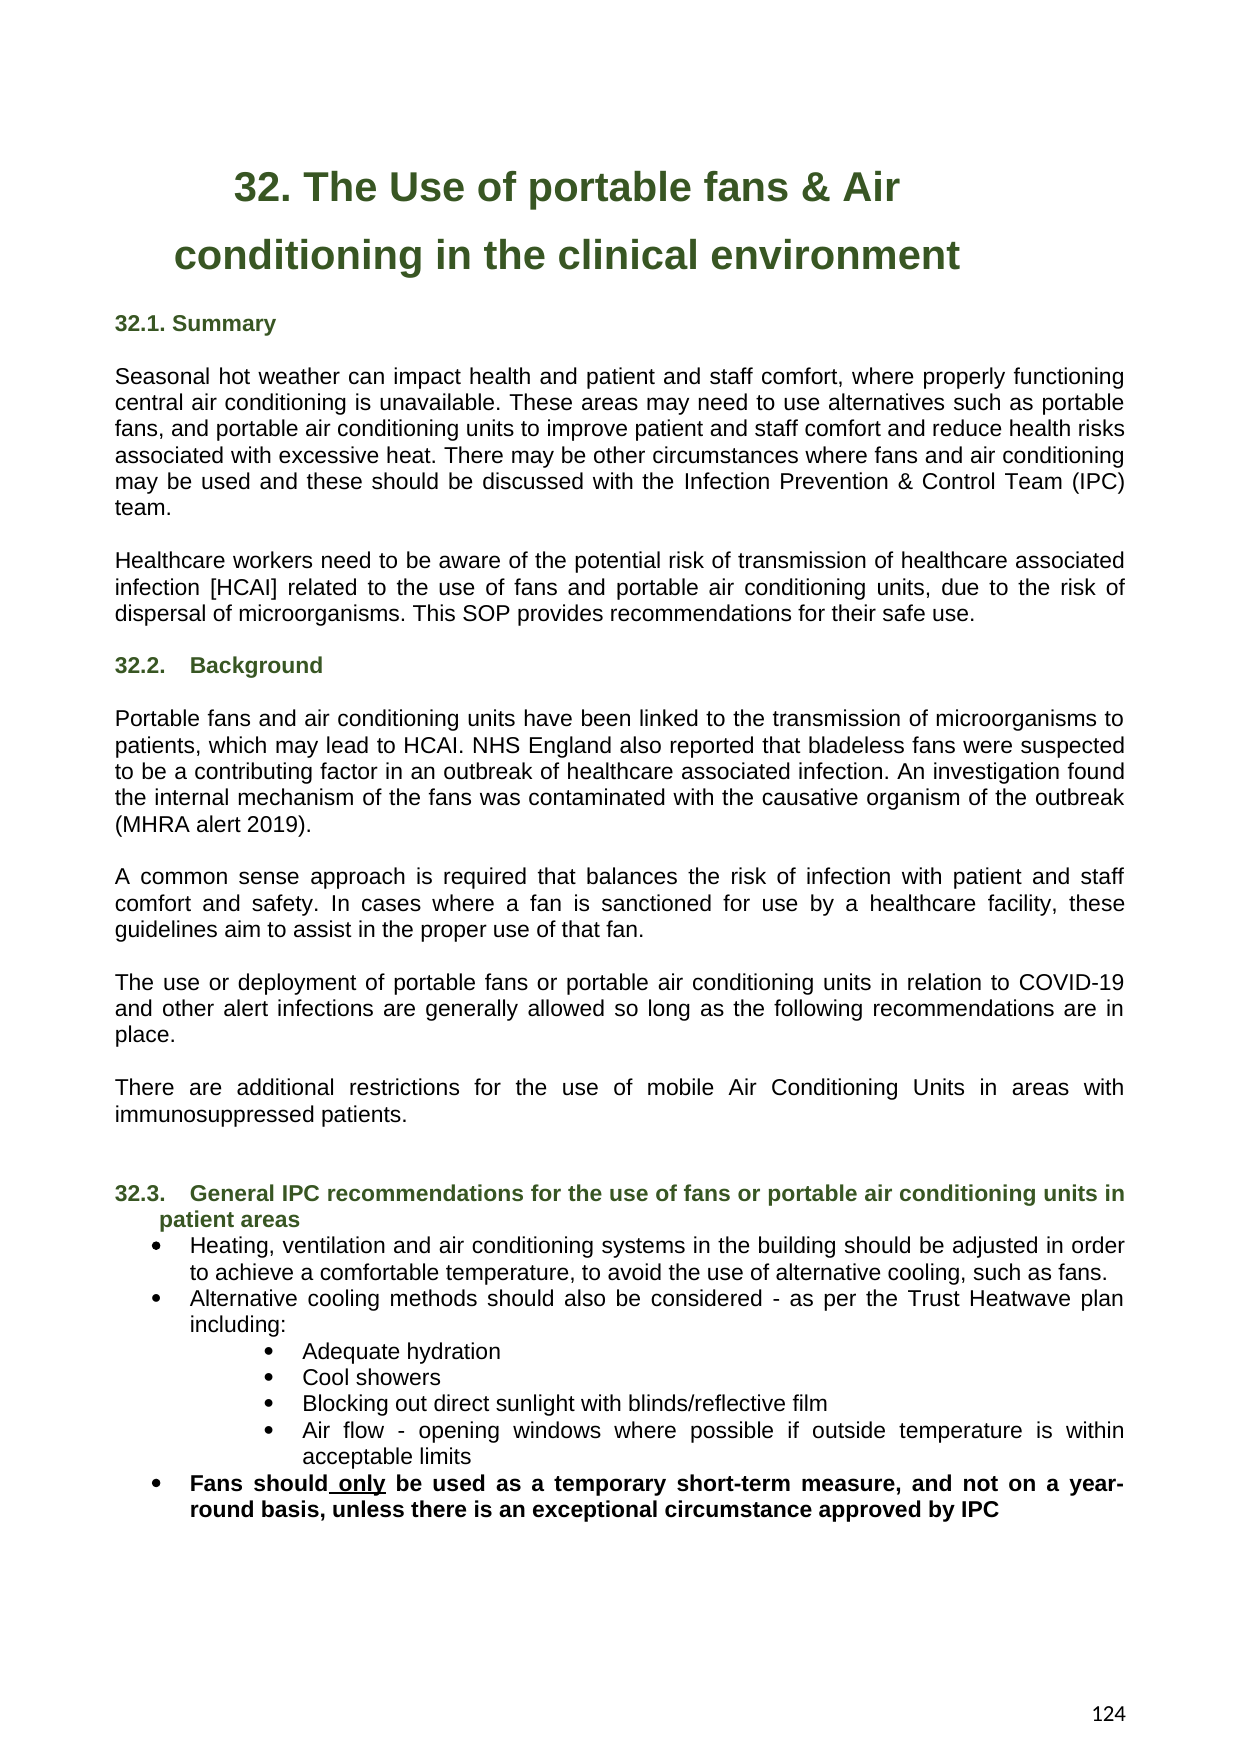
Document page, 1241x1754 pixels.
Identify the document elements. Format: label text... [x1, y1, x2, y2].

list Fans should only be used as a temporary short-term measure, and not on a year-round basis, unless there is an exceptional circumstance approved by IPC [152, 1469, 1126, 1522]
list Cool showers [264, 1364, 1126, 1390]
list Heating, ventilation and air conditioning systems in the building should be adjusted in order to achieve a comfortable temperature, to avoid the use of alternative cooling, such as fans. [152, 1232, 1126, 1285]
text Seasonal hot weather can impact health and patient and staff comfort, where properly functioning central air conditioning is unavailable. These areas may need to use alternatives such as portable fans, and portable air conditioning units to improve patient and staff comfort and reduce health risks associated with excessive heat. There may be other circumstances where fans and air conditioning may be used and these should be discussed with the Infection Prevention & Control Team (IPC) team. [114, 363, 1126, 521]
list Adequate hydration [264, 1338, 1126, 1364]
text 32.2. Background [114, 652, 1126, 679]
text The use or deployment of portable fans or portable air conditioning units in relation to COVID-19 and other alert infections are generally allowed so long as the following recommendations are in place. [114, 969, 1126, 1048]
text 32.1. Summary [114, 310, 1126, 336]
list Air flow - opening windows where possible if outside temperature is within acceptable limits [264, 1417, 1126, 1469]
text Portable fans and air conditioning units have been linked to the transmission of microorganisms to patients, which may lead to HCAI. NHS England also reported that bladeless fans were suspected to be a contributing factor in an outbreak of healthcare associated infection. An investigation found the internal mechanism of the fans was contaminated with the causative organism of the outbreak (MHRA alert 2019). [114, 705, 1126, 837]
text Healthcare workers need to be aware of the potential risk of transmission of healthcare associated infection [HCAI] related to the use of fans and portable air conditioning units, due to the risk of dispersal of microorganisms. This SOP provides recommendations for their safe use. [114, 547, 1126, 626]
text 32.3. General IPC recommendations for the use of fans or portable air conditioning units in patient areas [114, 1179, 1126, 1232]
list Blocking out direct sunlight with blinds/reflective film [264, 1390, 1126, 1417]
list Alternative cooling methods should also be considered - as per the Trust Heatwave plan including: [152, 1285, 1126, 1338]
text There are additional restrictions for the use of mobile Air Conditioning Units in areas with immunosuppressed patients. [114, 1074, 1126, 1127]
text 32. The Use of portable fans & Air conditioning in the clinical environment [114, 146, 1019, 283]
text A common sense approach is required that balances the risk of infection with patient and staff comfort and safety. In cases where a fan is sanctioned for use by a healthcare facility, these guidelines aim to assist in the proper use of that fan. [114, 863, 1126, 942]
